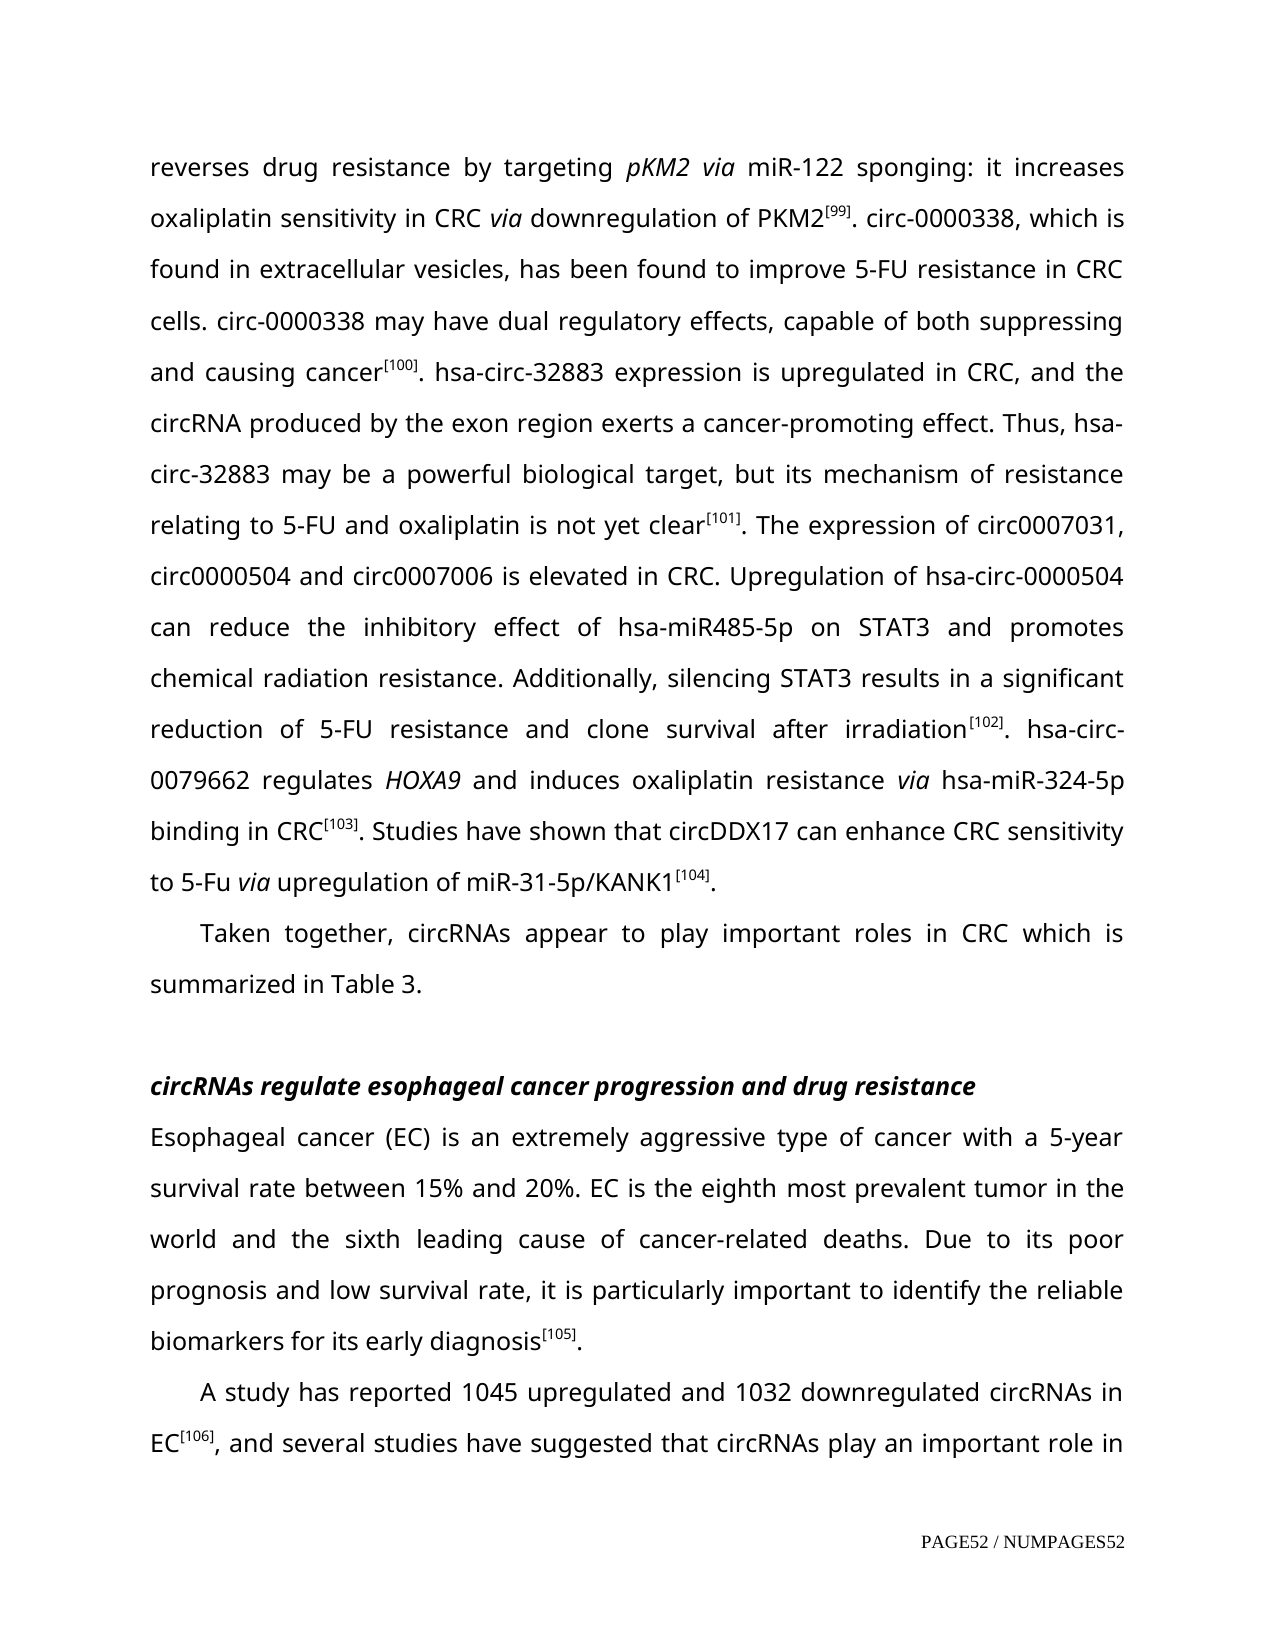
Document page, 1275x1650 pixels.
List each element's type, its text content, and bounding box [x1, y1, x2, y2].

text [150, 150, 1125, 899]
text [150, 1375, 1125, 1460]
text circRNAs regulate esophageal cancer progression and drug resistance [150, 1069, 1125, 1103]
text Esophageal cancer (EC) is an extremely aggressive type of cancer with a 5-year survival rate between 15% and 20%. EC is the eighth most prevalent tumor in the world and the sixth leading cause of cancer-related deaths. Due to its poor prognosis and low survival rate, it is particularly important to identify the reliable biomarkers for its early diagnosis[105]. [150, 1120, 1125, 1358]
text Taken together, circRNAs appear to play important roles in CRC which is summarized in Table 3. [150, 916, 1125, 1001]
